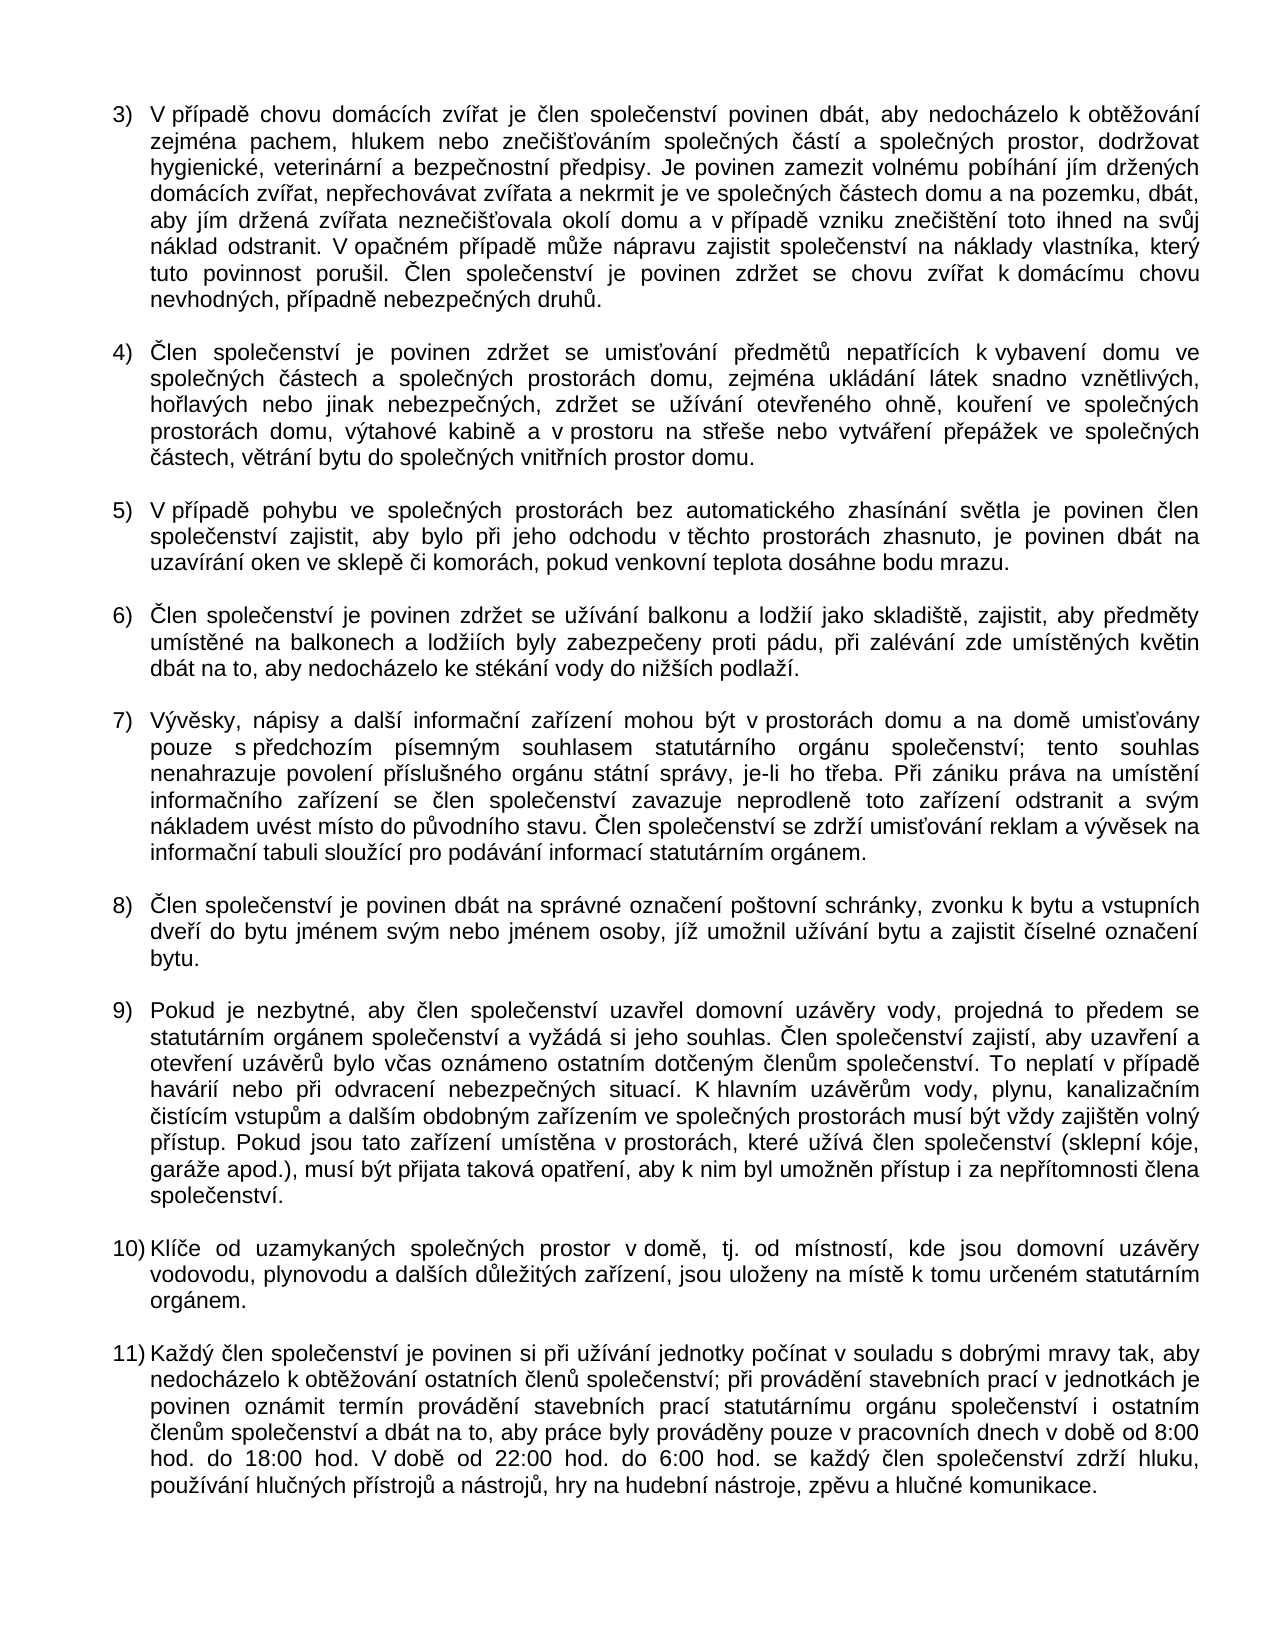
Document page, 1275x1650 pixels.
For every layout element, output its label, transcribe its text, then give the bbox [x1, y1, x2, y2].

list V případě chovu domácích zvířat je člen společenství povinen dbát, aby nedocházelo k obtěžování zejména pachem, hlukem nebo znečišťováním společných částí a společných prostor, dodržovat hygienické, veterinární a bezpečnostní předpisy. Je povinen zamezit volnému pobíhání jím držených domácích zvířat, nepřechovávat zvířata a nekrmit je ve společných částech domu a na pozemku, dbát, aby jím držená zvířata neznečišťovala okolí domu a v případě vzniku znečištění toto ihned na svůj náklad odstranit. V opačném případě může nápravu zajistit společenství na náklady vlastníka, který tuto povinnost porušil. Člen společenství je povinen zdržet se chovu zvířat k domácímu chovu nevhodných, případně nebezpečných druhů. [112, 101, 1200, 312]
list V případě pohybu ve společných prostorách bez automatického zhasínání světla je povinen člen společenství zajistit, aby bylo při jeho odchodu v těchto prostorách zhasnuto, je povinen dbát na uzavírání oken ve sklepě či komorách, pokud venkovní teplota dosáhne bodu mrazu. [112, 497, 1200, 576]
list Člen společenství je povinen zdržet se užívání balkonu a lodžií jako skladiště, zajistit, aby předměty umístěné na balkonech a lodžiích byly zabezpečeny proti pádu, při zalévání zde umístěných květin dbát na to, aby nedocházelo ke stékání vody do nižších podlaží. [112, 602, 1200, 681]
list Člen společenství je povinen dbát na správné označení poštovní schránky, zvonku k bytu a vstupních dveří do bytu jménem svým nebo jménem osoby, jíž umožnil užívání bytu a zajistit číselné označení bytu. [112, 892, 1200, 971]
list Člen společenství je povinen zdržet se umisťování předmětů nepatřících k vybavení domu ve společných částech a společných prostorách domu, zejména ukládání látek snadno vznětlivých, hořlavých nebo jinak nebezpečných, zdržet se užívání otevřeného ohně, kouření ve společných prostorách domu, výtahové kabině a v prostoru na střeše nebo vytváření přepážek ve společných částech, větrání bytu do společných vnitřních prostor domu. [112, 338, 1200, 470]
list Vývěsky, nápisy a další informační zařízení mohou být v prostorách domu a na domě umisťovány pouze s předchozím písemným souhlasem statutárního orgánu společenství; tento souhlas nenahrazuje povolení příslušného orgánu státní správy, je-li ho třeba. Při zániku práva na umístění informačního zařízení se člen společenství zavazuje neprodleně toto zařízení odstranit a svým nákladem uvést místo do původního stavu. Člen společenství se zdrží umisťování reklam a vývěsek na informační tabuli sloužící pro podávání informací statutárním orgánem. [112, 707, 1200, 866]
list Každý člen společenství je povinen si při užívání jednotky počínat v souladu s dobrými mravy tak, aby nedocházelo k obtěžování ostatních členů společenství; při provádění stavebních prací v jednotkách je povinen oznámit termín provádění stavebních prací statutárnímu orgánu společenství i ostatním členům společenství a dbát na to, aby práce byly prováděny pouze v pracovních dnech v době od 8:00 hod. do 18:00 hod. V době od 22:00 hod. do 6:00 hod. se každý člen společenství zdrží hluku, používání hlučných přístrojů a nástrojů, hry na hudební nástroje, zpěvu a hlučné komunikace. [112, 1340, 1200, 1498]
list Klíče od uzamykaných společných prostor v domě, tj. od místností, kde jsou domovní uzávěry vodovodu, plynovodu a dalších důležitých zařízení, jsou uloženy na místě k tomu určeném statutárním orgánem. [112, 1234, 1200, 1314]
list Pokud je nezbytné, aby člen společenství uzavřel domovní uzávěry vody, projedná to předem se statutárním orgánem společenství a vyžádá si jeho souhlas. Člen společenství zajistí, aby uzavření a otevření uzávěrů bylo včas oznámeno ostatním dotčeným členům společenství. To neplatí v případě havárií nebo při odvracení nebezpečných situací. K hlavním uzávěrům vody, plynu, kanalizačním čistícím vstupům a dalším obdobným zařízením ve společných prostorách musí být vždy zajištěn volný přístup. Pokud jsou tato zařízení umístěna v prostorách, které užívá člen společenství (sklepní kóje, garáže apod.), musí být přijata taková opatření, aby k nim byl umožněn přístup i za nepřítomnosti člena společenství. [112, 997, 1200, 1208]
